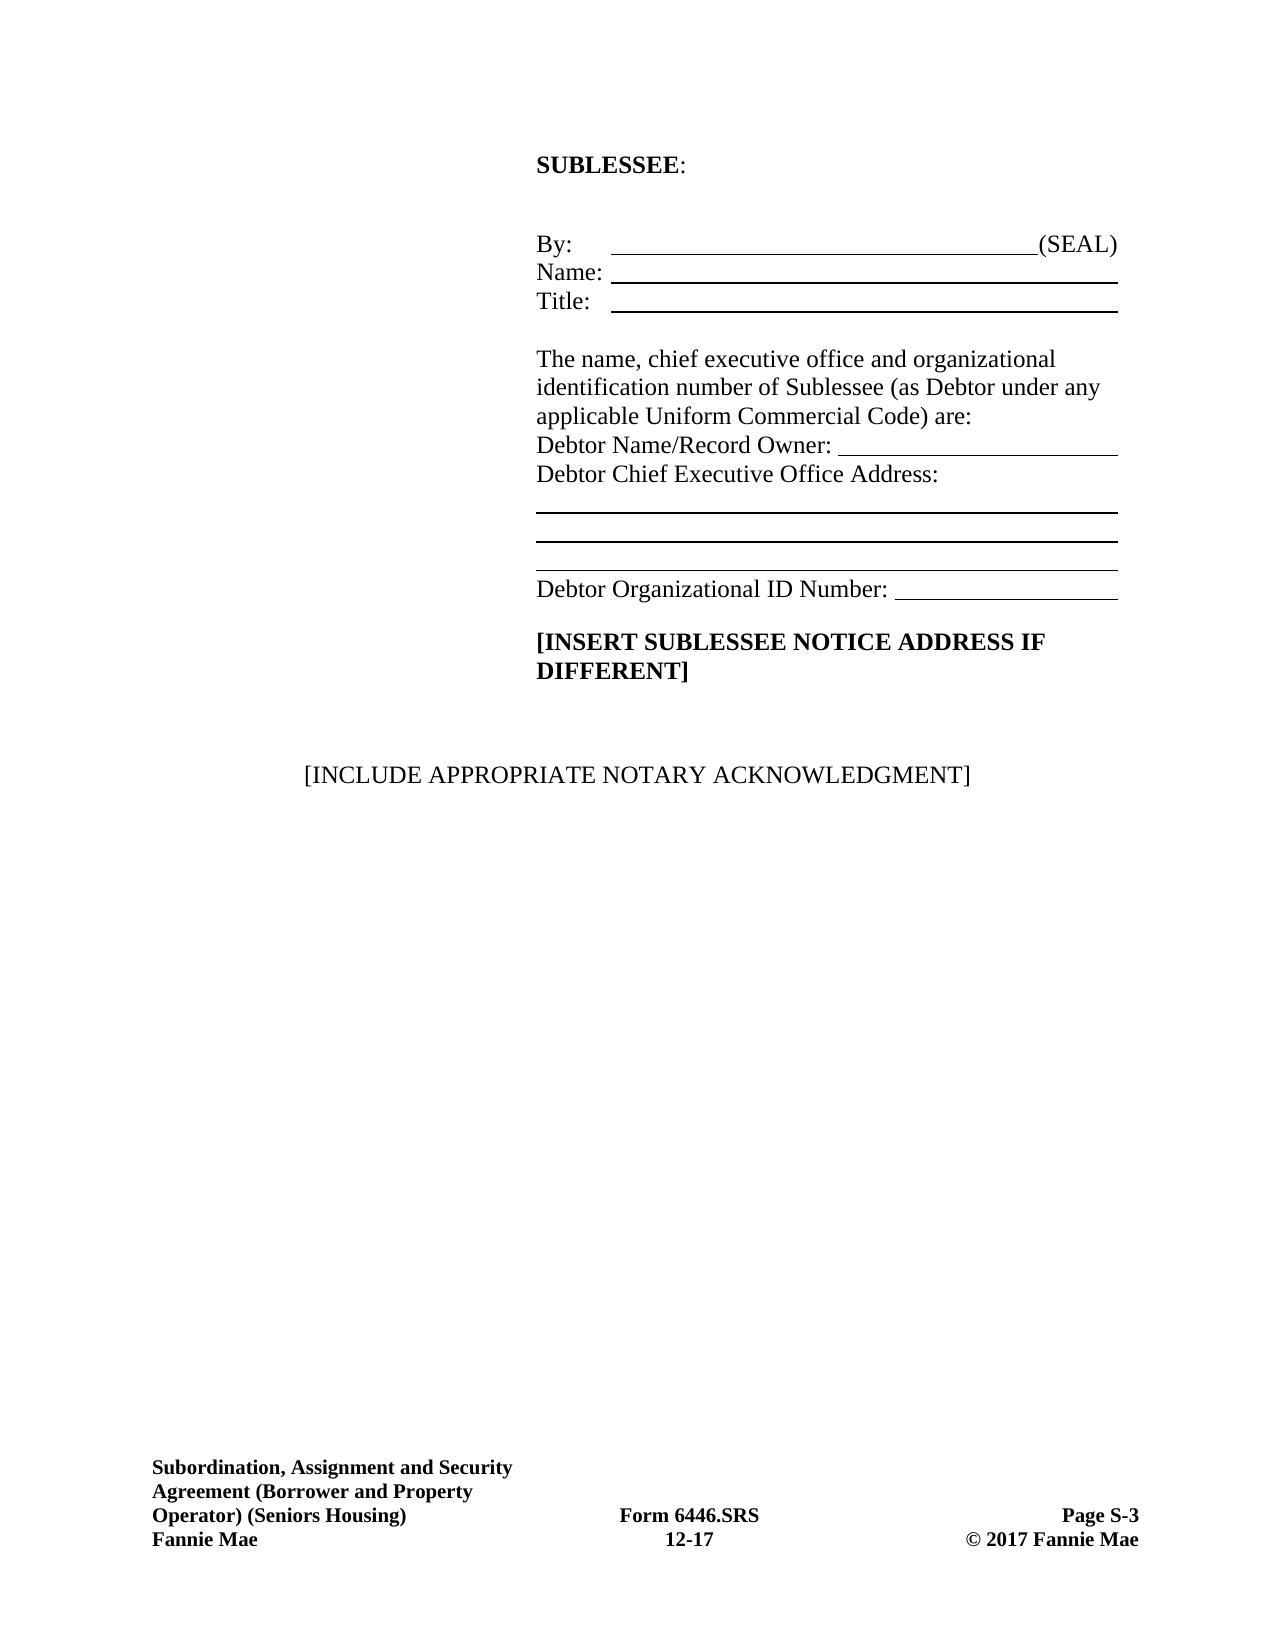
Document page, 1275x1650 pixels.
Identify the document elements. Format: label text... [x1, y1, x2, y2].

table_cell By: (SEAL) Name: Title: [525, 179, 1125, 344]
table_cell The name, chief executive office and organizational identification number of Sublessee (as Debtor under any applicable Uniform Commercial Code) are: Debtor Name/Record Owner: Debtor Chief Executive Office Address: Debtor Organizational ID Number: [INSERT SUBLESSEE NOTICE ADDRESS IF DIFFERENT] [525, 344, 1125, 710]
table_header SUBLESSEE: [525, 150, 1125, 179]
text [INCLUDE APPROPRIATE NOTARY ACKNOWLEDGMENT] [150, 760, 1125, 789]
